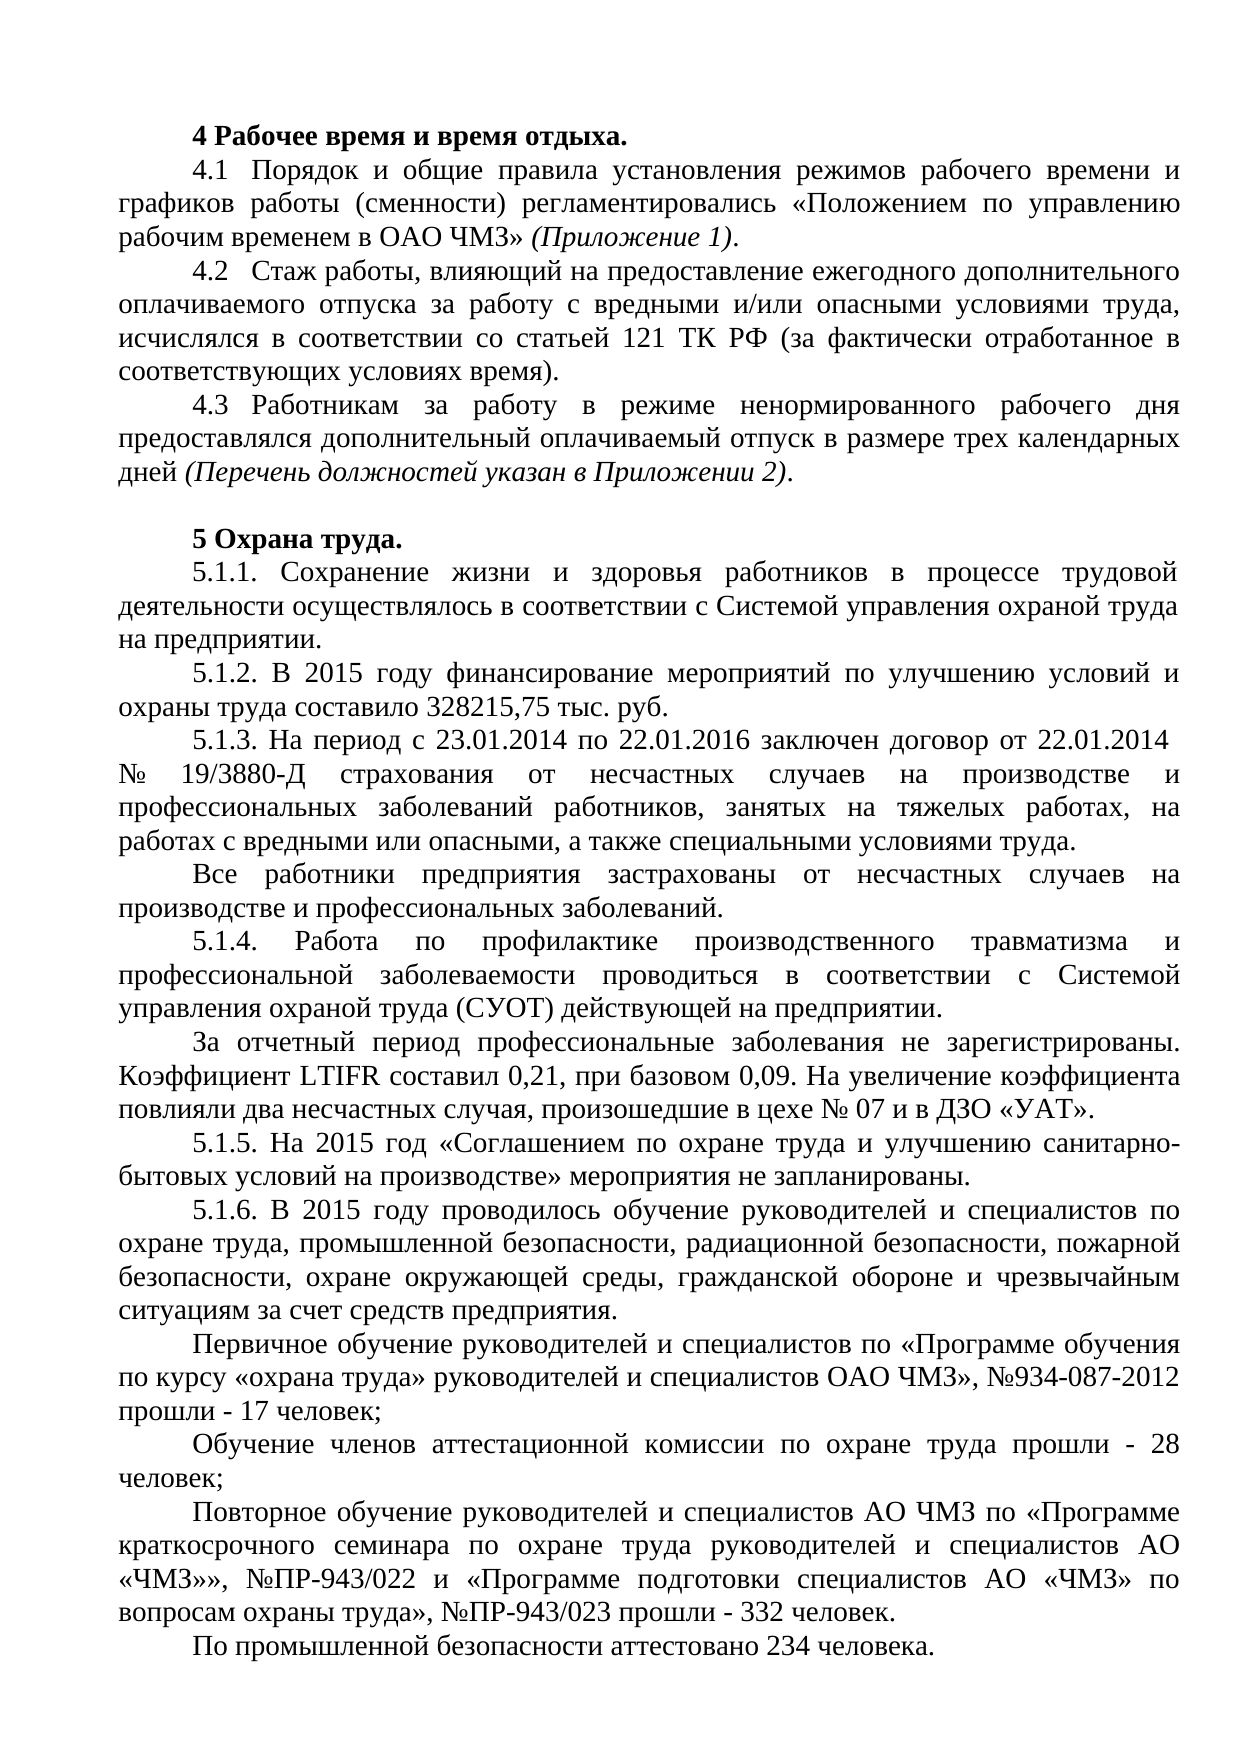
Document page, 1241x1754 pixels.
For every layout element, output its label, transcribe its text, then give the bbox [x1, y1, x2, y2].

text Повторное обучение руководителей и специалистов АО ЧМЗ по «Программе краткосрочного семинара по охране труда руководителей и специалистов АО «ЧМЗ»», №ПР-943/022 и «Программе подготовки специалистов АО «ЧМЗ» по вопросам охраны труда», №ПР-943/023 прошли - 332 человек. [118, 1494, 1181, 1628]
text Обучение членов аттестационной комиссии по охране труда прошли - 28 человек; [118, 1427, 1181, 1494]
text 5.1.3. На период с 23.01.2014 по 22.01.2016 заключен договор от 22.01.2014 № 19/3880-Д страхования от несчастных случаев на производстве и профессиональных заболеваний работников, занятых на тяжелых работах, на работах с вредными или опасными, а также специальными условиями труда. [118, 722, 1181, 856]
text 5.1.6. В 2015 году проводилось обучение руководителей и специалистов по охране труда, промышленной безопасности, радиационной безопасности, пожарной безопасности, охране окружающей среды, гражданской обороне и чрезвычайным ситуациям за счет средств предприятия. [118, 1192, 1181, 1326]
text По промышленной безопасности аттестовано 234 человека. [118, 1628, 1181, 1661]
text Первичное обучение руководителей и специалистов по «Программе обучения по курсу «охрана труда» руководителей и специалистов ОАО ЧМЗ», №934-087-2012 прошли - 17 человек; [118, 1326, 1181, 1427]
text 4 Рабочее время и время отдыха. [192, 118, 1181, 152]
text 5 Охрана труда. [192, 521, 1181, 554]
list Порядок и общие правила установления режимов рабочего времени и графиков работы (сменности) регламентировались «Положением по управлению рабочим временем в ОАО ЧМЗ» (Приложение 1). [118, 152, 1181, 253]
text 5.1.1. Сохранение жизни и здоровья работников в процессе трудовой деятельности осуществлялось в соответствии с Системой управления охраной труда на предприятии. [118, 554, 1179, 655]
list Работникам за работу в режиме ненормированного рабочего дня предоставлялся дополнительный оплачиваемый отпуск в размере трех календарных дней (Перечень должностей указан в Приложении 2). [118, 387, 1181, 487]
text За отчетный период профессиональные заболевания не зарегистрированы. Коэффициент LTIFR составил 0,21, при базовом 0,09. На увеличение коэффициента повлияли два несчастных случая, произошедшие в цехе № 07 и в ДЗО «УАТ». [118, 1024, 1181, 1125]
list Стаж работы, влияющий на предоставление ежегодного дополнительного оплачиваемого отпуска за работу с вредными и/или опасными условиями труда, исчислялся в соответствии со статьей 121 ТК РФ (за фактически отработанное в соответствующих условиях время). [118, 253, 1181, 387]
text 5.1.4. Работа по профилактике производственного травматизма и профессиональной заболеваемости проводиться в соответствии с Системой управления охраной труда (СУОТ) действующей на предприятии. [118, 923, 1181, 1024]
text 5.1.5. На 2015 год «Соглашением по охране труда и улучшению санитарно-бытовых условий на производстве» мероприятия не запланированы. [118, 1125, 1181, 1192]
text Все работники предприятия застрахованы от несчастных случаев на производстве и профессиональных заболеваний. [118, 856, 1181, 923]
text 5.1.2. В 2015 году финансирование мероприятий по улучшению условий и охраны труда составило 328215,75 тыс. руб. [118, 655, 1181, 722]
